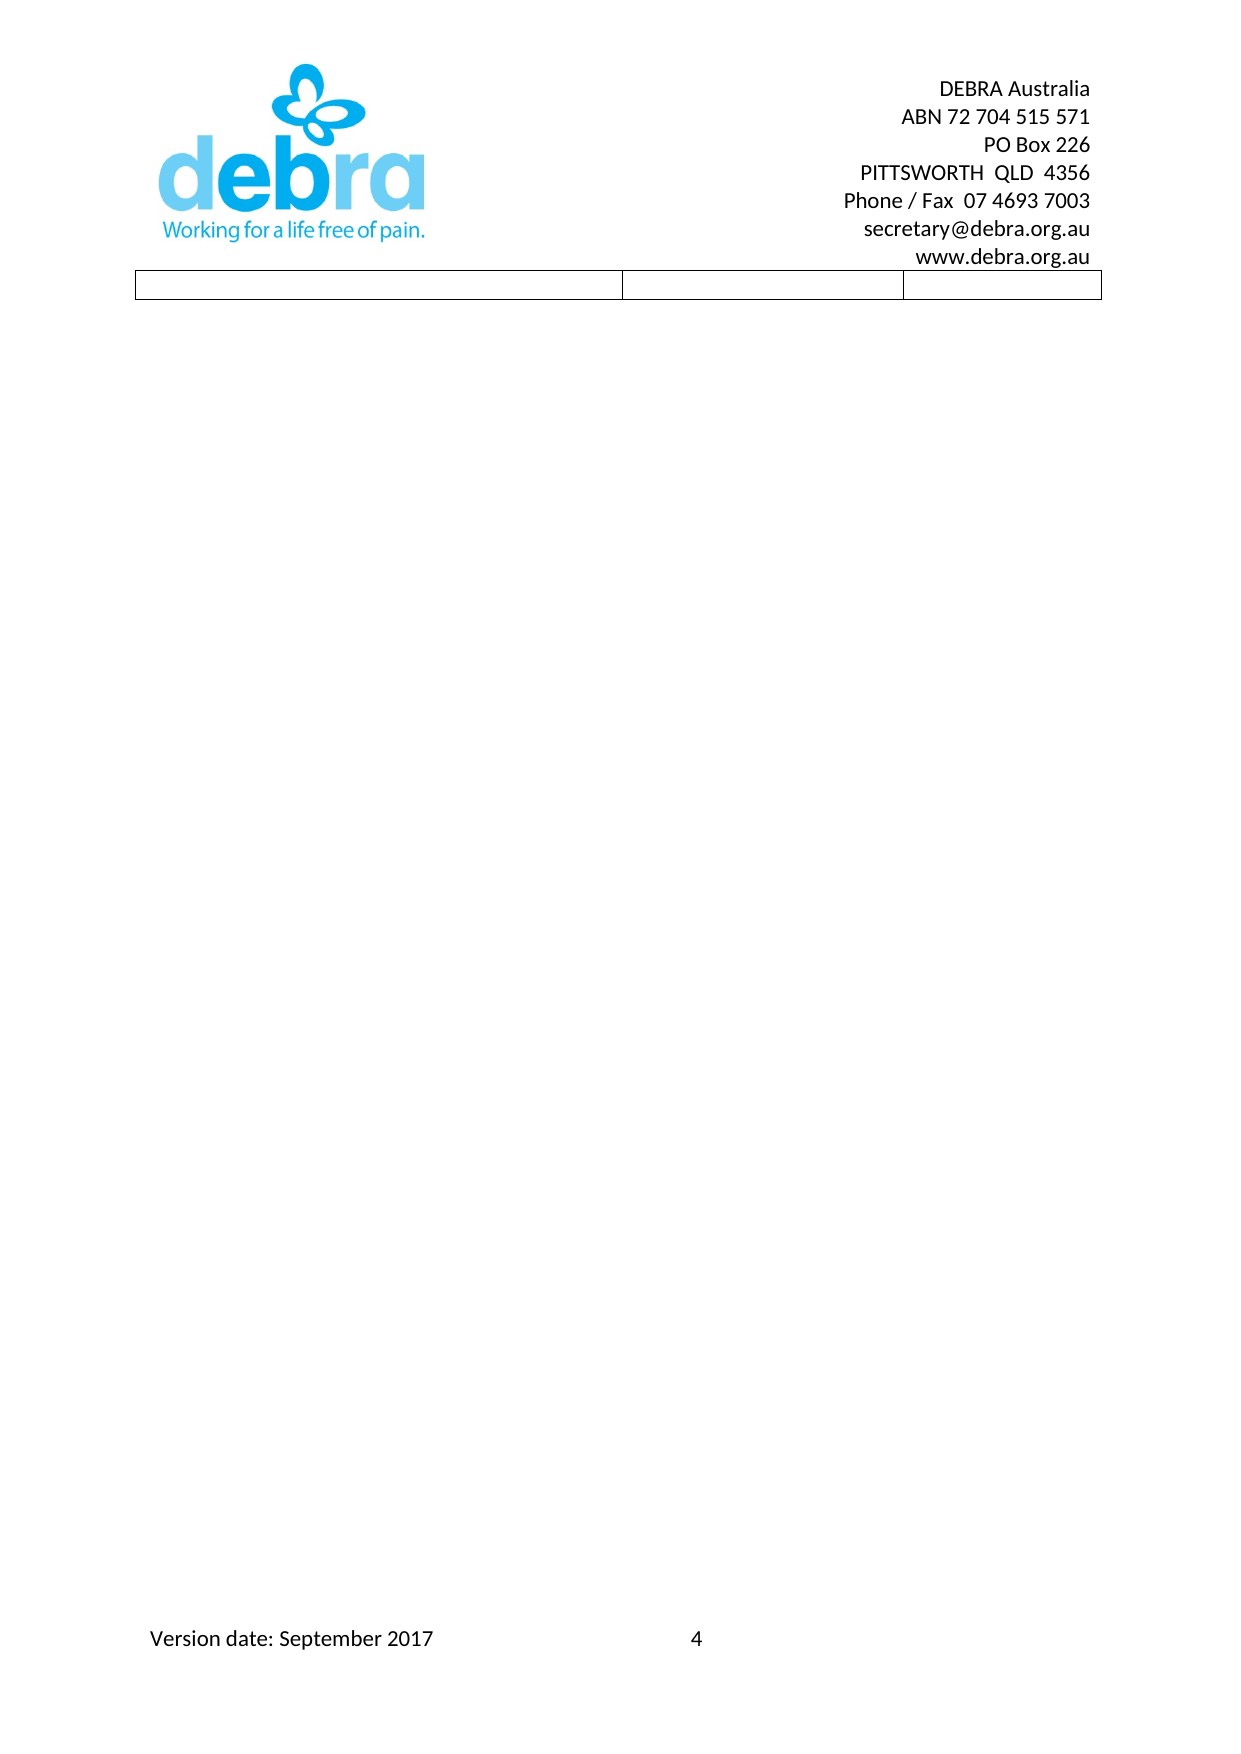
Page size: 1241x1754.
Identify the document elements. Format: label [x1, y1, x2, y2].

table_cell [904, 271, 1101, 299]
table_cell [623, 271, 903, 299]
table_cell [136, 271, 622, 299]
picture [156, 61, 427, 243]
